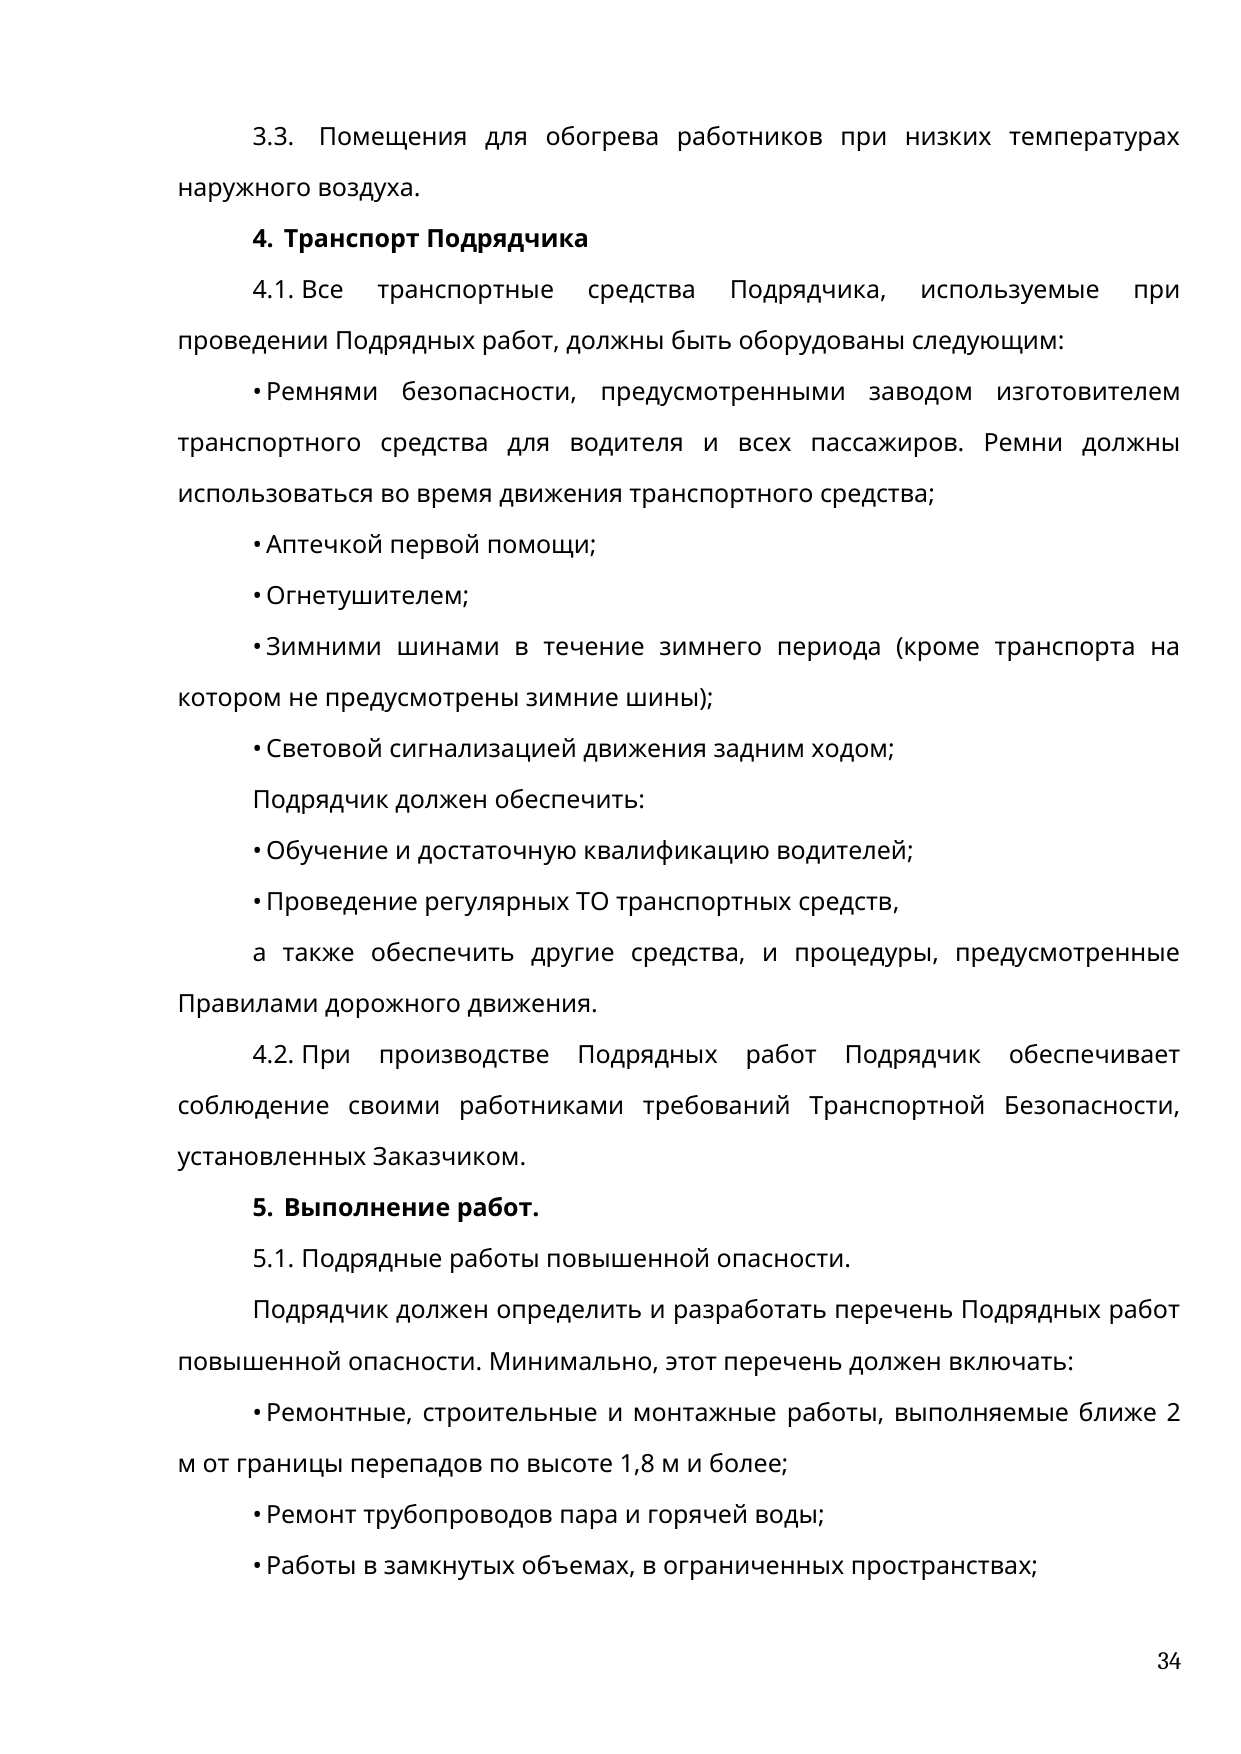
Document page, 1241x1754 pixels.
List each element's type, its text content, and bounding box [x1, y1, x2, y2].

list Все транспортные средства Подрядчика, используемые при проведении Подрядных работ, должны быть оборудованы следующим: [177, 271, 1181, 356]
text а также обеспечить другие средства, и процедуры, предусмотренные Правилами дорожного движения. [177, 935, 1181, 1020]
list Выполнение работ. [177, 1190, 1181, 1224]
text • Огнетушителем; [177, 577, 1181, 612]
text • Обучение и достаточную квалификацию водителей; [177, 833, 1181, 867]
text • Проведение регулярных ТО транспортных средств, [177, 884, 1181, 918]
text • Ремнями безопасности, предусмотренными заводом изготовителем транспортного средства для водителя и всех пассажиров. Ремни должны использоваться во время движения транспортного средства; [177, 373, 1181, 509]
text Подрядчик должен определить и разработать перечень Подрядных работ повышенной опасности. Минимально, этот перечень должен включать: [177, 1292, 1181, 1377]
text • Зимними шинами в течение зимнего периода (кроме транспорта на котором не предусмотрены зимние шины); [177, 628, 1181, 714]
list Помещения для обогрева работников при низких температурах наружного воздуха. [177, 118, 1181, 203]
list При производстве Подрядных работ Подрядчик обеспечивает соблюдение своими работниками требований Транспортной Безопасности, установленных Заказчиком. [177, 1037, 1181, 1173]
text Подрядчик должен обеспечить: [177, 782, 1181, 816]
text • Световой сигнализацией движения задним ходом; [177, 731, 1181, 765]
list Транспорт Подрядчика [177, 220, 1181, 254]
text • Работы в замкнутых объемах, в ограниченных пространствах; [177, 1547, 1181, 1581]
list Подрядные работы повышенной опасности. [177, 1241, 1181, 1275]
text • Ремонт трубопроводов пара и горячей воды; [177, 1496, 1181, 1530]
text • Аптечкой первой помощи; [177, 526, 1181, 561]
text • Ремонтные, строительные и монтажные работы, выполняемые ближе 2 м от границы перепадов по высоте 1,8 м и более; [177, 1394, 1181, 1479]
